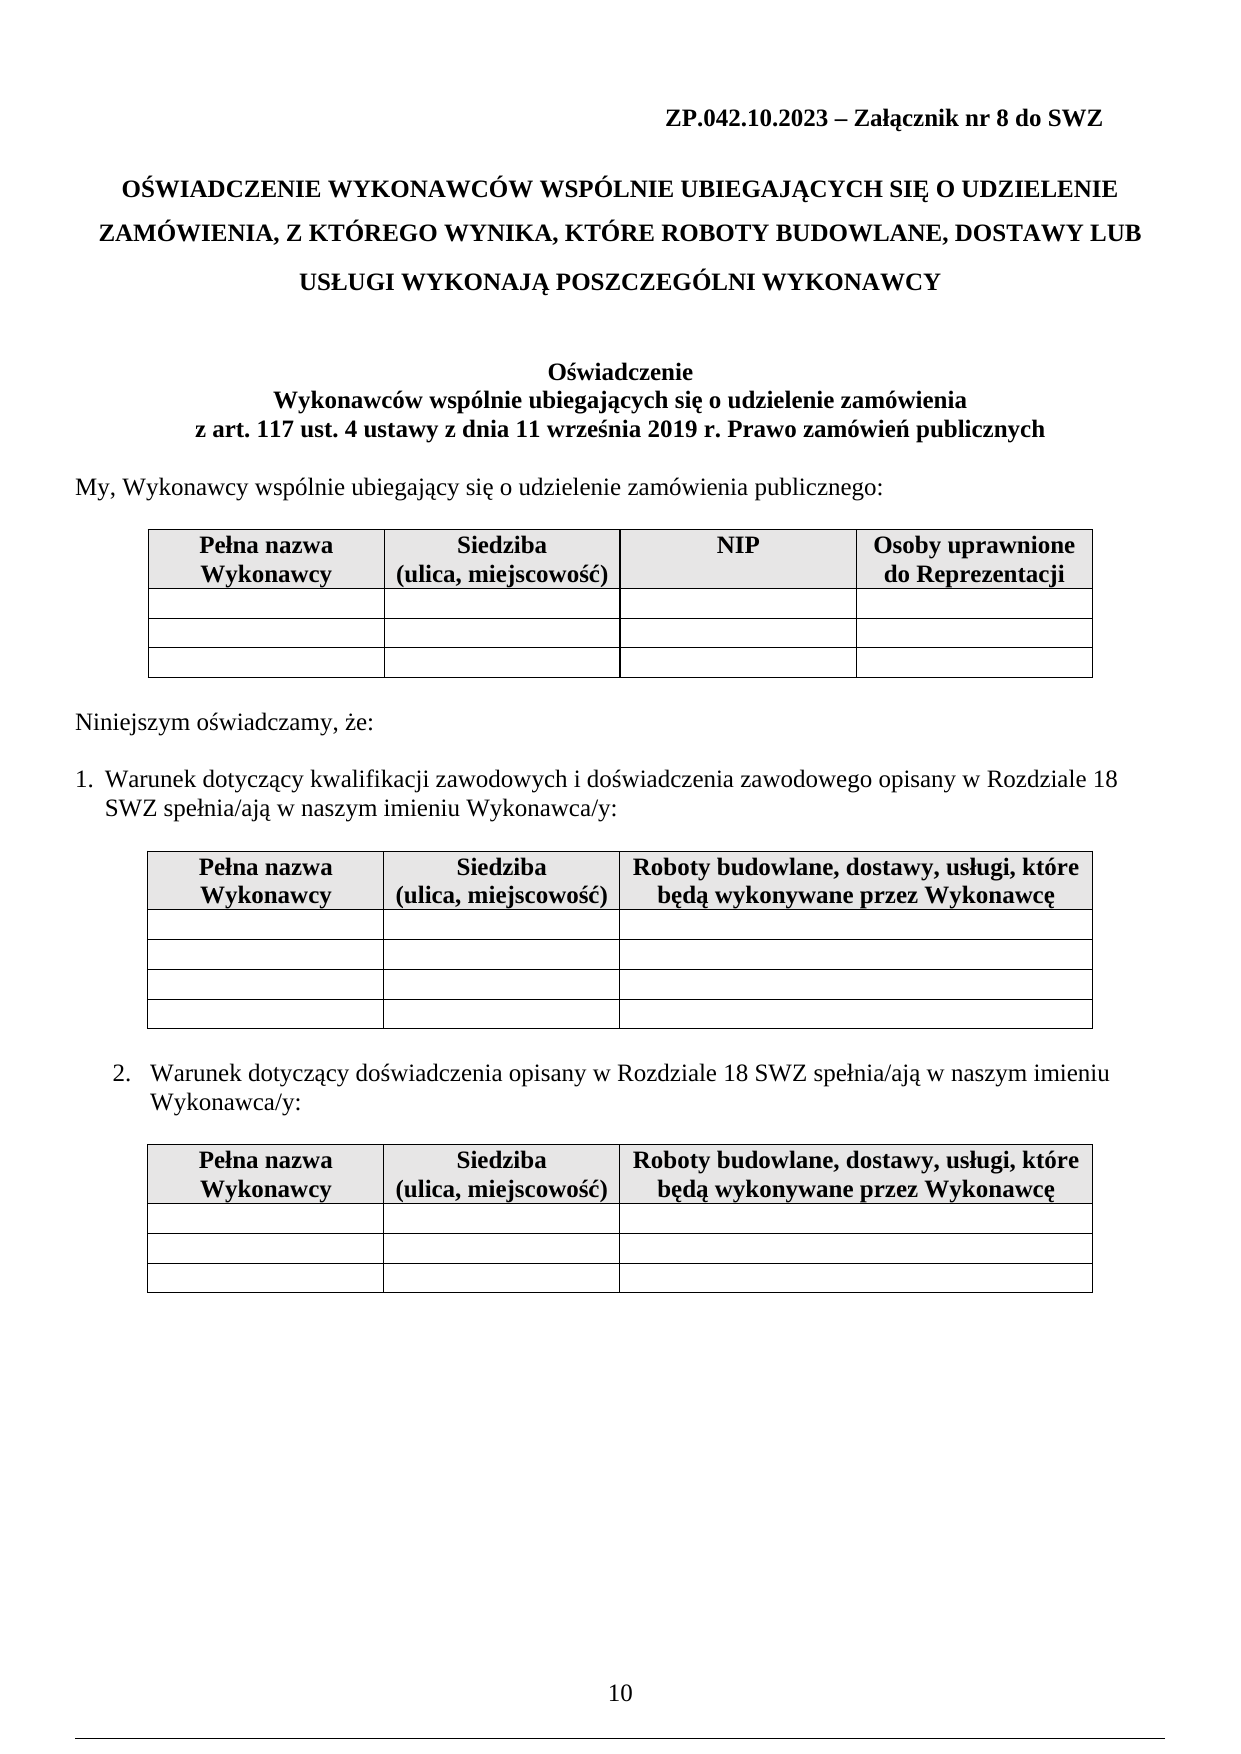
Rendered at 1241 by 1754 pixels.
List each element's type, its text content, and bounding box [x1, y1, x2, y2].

table_header Pełna nazwa Wykonawcy [148, 852, 383, 909]
table_cell [620, 970, 1092, 998]
table_cell [857, 648, 1092, 677]
table_cell [384, 1204, 619, 1233]
table_header Pełna nazwa Wykonawcy [149, 530, 384, 588]
table_cell [384, 940, 619, 969]
table_cell [148, 1204, 383, 1233]
table_cell [149, 648, 384, 677]
table_header Pełna nazwa Wykonawcy [148, 1145, 383, 1203]
table_cell [384, 910, 619, 939]
text Niniejszym oświadczamy, że: [75, 707, 1165, 736]
table_cell [620, 1204, 1092, 1233]
table_header Osoby uprawnione do Reprezentacji [857, 530, 1092, 588]
table_cell [620, 1234, 1092, 1262]
table_cell [149, 619, 384, 647]
table_cell [148, 1264, 383, 1292]
table_cell [620, 940, 1092, 969]
table_cell [620, 910, 1092, 939]
text Oświadczenie [75, 357, 1165, 385]
table_header Siedziba (ulica, miejscowość) [384, 852, 619, 909]
table_cell [384, 1000, 619, 1028]
table_cell [384, 1264, 619, 1292]
table_header Roboty budowlane, dostawy, usługi, które będą wykonywane przez Wykonawcę [620, 1145, 1092, 1203]
text z art. 117 ust. 4 ustawy z dnia 11 września 2019 r. Prawo zamówień publicznych [75, 414, 1165, 443]
table_cell [621, 619, 856, 647]
table_cell [148, 970, 383, 998]
table_header NIP [621, 530, 856, 588]
table_cell [385, 589, 619, 617]
table_cell [148, 1000, 383, 1028]
table_cell [149, 589, 384, 617]
table_cell [385, 619, 619, 647]
table_cell [384, 970, 619, 998]
list Warunek dotyczący kwalifikacji zawodowych i doświadczenia zawodowego opisany w Rozdziale 18 SWZ spełnia/ają w naszym imieniu Wykonawca/y: [75, 764, 1165, 822]
table_cell [857, 589, 1092, 617]
table_cell [621, 589, 856, 617]
table_cell [620, 1264, 1092, 1292]
table_header Roboty budowlane, dostawy, usługi, które będą wykonywane przez Wykonawcę [620, 852, 1092, 909]
text OŚWIADCZENIE WYKONAWCÓW WSPÓLNIE UBIEGAJĄCYCH SIĘ O UDZIELENIE ZAMÓWIENIA, Z KTÓREGO WYNIKA, KTÓRE ROBOTY BUDOWLANE, DOSTAWY LUB USŁUGI WYKONAJĄ POSZCZEGÓLNI WYKONAWCY [75, 174, 1165, 297]
table_cell [148, 910, 383, 939]
text My, Wykonawcy wspólnie ubiegający się o udzielenie zamówienia publicznego: [75, 472, 1165, 500]
table_cell [385, 648, 619, 677]
table_cell [621, 648, 856, 677]
table_cell [148, 1234, 383, 1262]
table_cell [857, 619, 1092, 647]
text Wykonawców wspólnie ubiegających się o udzielenie zamówienia [75, 385, 1165, 414]
table_header Siedziba (ulica, miejscowość) [385, 530, 619, 588]
text ZP.042.10.2023 – Załącznik nr 8 do SWZ [665, 103, 1165, 131]
table_cell [148, 940, 383, 969]
table_cell [384, 1234, 619, 1262]
table_header Siedziba (ulica, miejscowość) [384, 1145, 619, 1203]
list Warunek dotyczący doświadczenia opisany w Rozdziale 18 SWZ spełnia/ają w naszym imieniu Wykonawca/y: [112, 1058, 1165, 1116]
table_cell [620, 1000, 1092, 1028]
